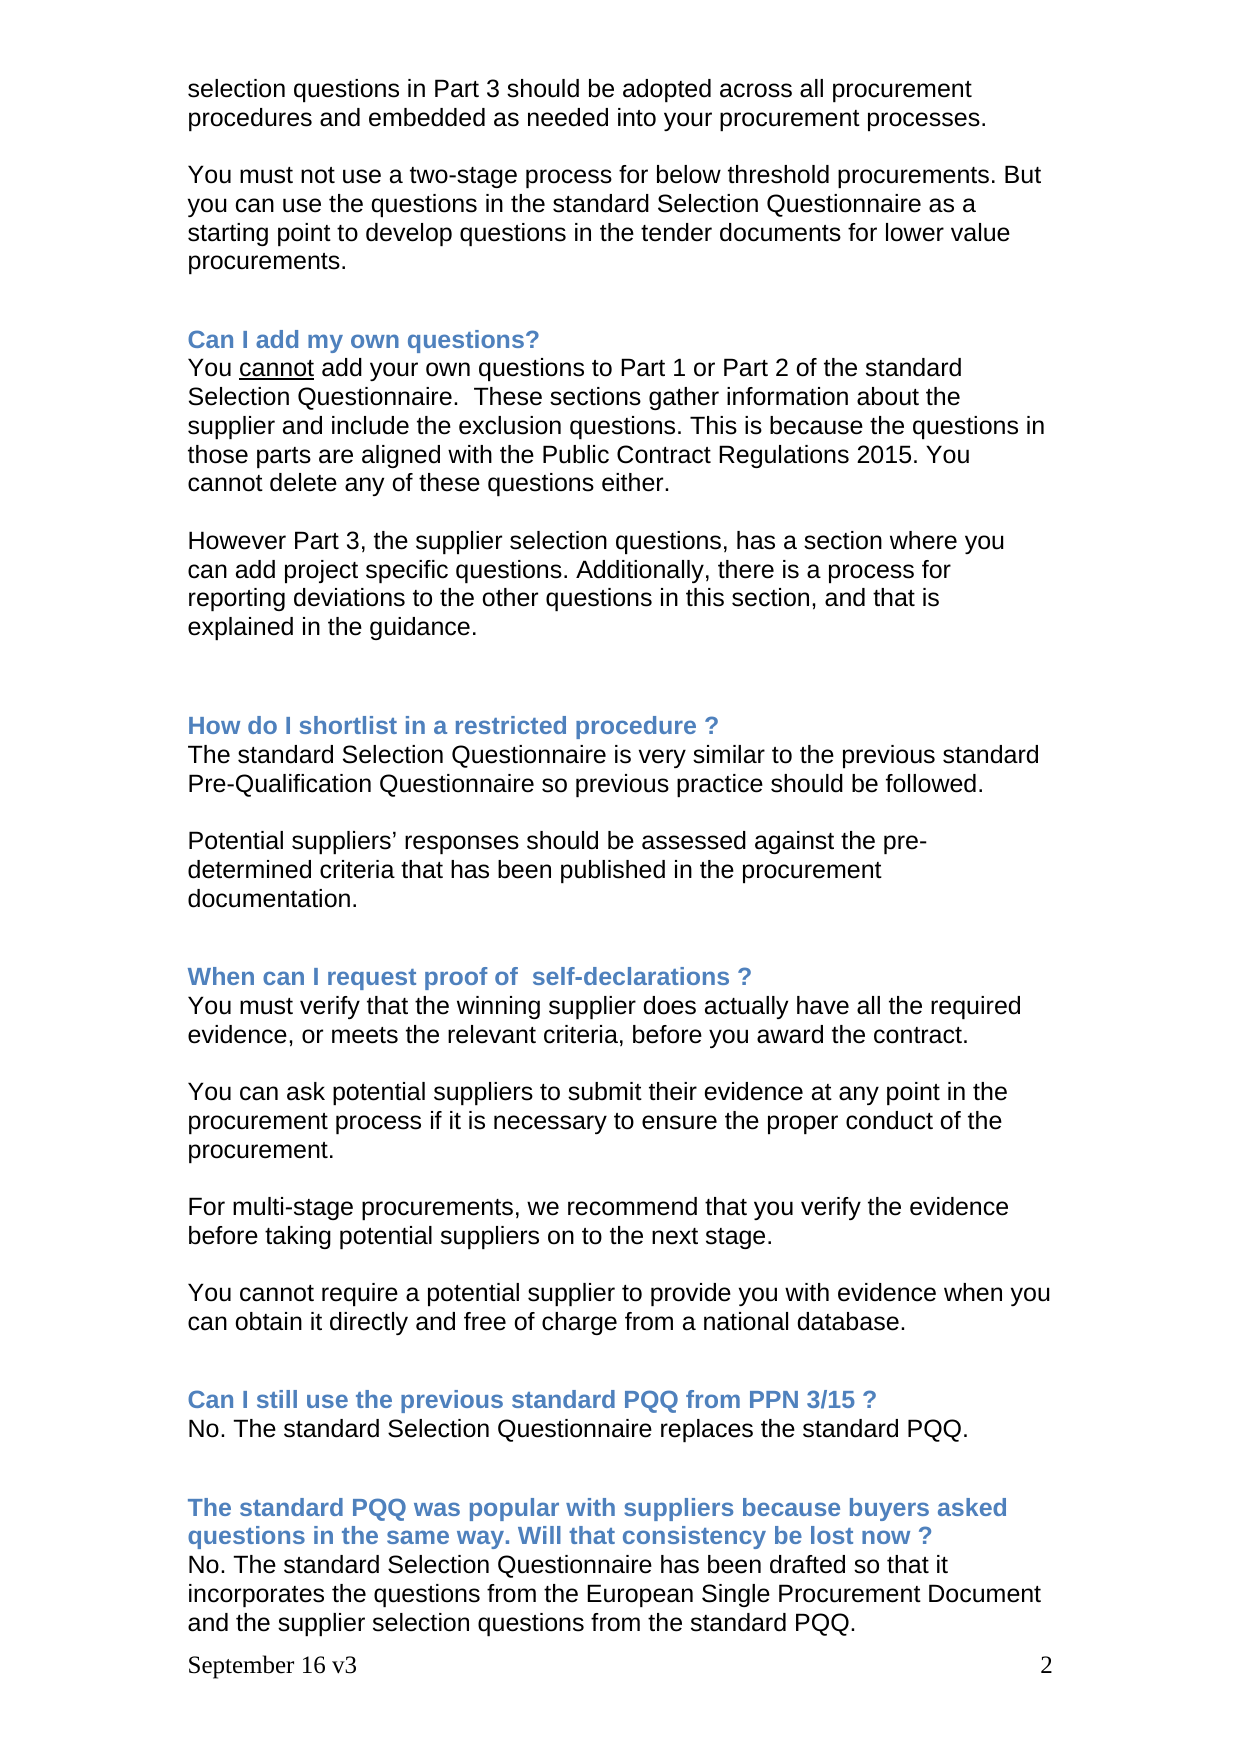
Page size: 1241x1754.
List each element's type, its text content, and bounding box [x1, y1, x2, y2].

text No. The standard Selection Questionnaire has been drafted so that it incorporates the questions from the European Single Procurement Document and the supplier selection questions from the standard PQQ. [187, 1550, 1053, 1636]
text Can I add my own questions? [187, 325, 1053, 353]
text However Part 3, the supplier selection questions, has a section where you can add project specific questions. Additionally, there is a process for reporting deviations to the other questions in this section, and that is explained in the guidance. [187, 526, 1053, 641]
text Potential suppliers’ responses should be assessed against the pre-determined criteria that has been published in the procurement documentation. [187, 826, 1053, 913]
text You must verify that the winning supplier does actually have all the required evidence, or meets the relevant criteria, before you award the contract. [187, 991, 1053, 1048]
text Can I still use the previous standard PQQ from PPN 3/15 ? [187, 1386, 1053, 1414]
text You cannot add your own questions to Part 1 or Part 2 of the standard Selection Questionnaire. These sections gather information about the supplier and include the exclusion questions. This is because the questions in those parts are aligned with the Public Contract Regulations 2015. You cannot delete any of these questions either. [187, 353, 1053, 497]
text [187, 74, 1053, 131]
text When can I request proof of self-declarations ? [187, 962, 1053, 991]
text No. The standard Selection Questionnaire replaces the standard PQQ. [187, 1414, 1053, 1443]
text You must not use a two-stage process for below threshold procurements. But you can use the questions in the standard Selection Questionnaire as a starting point to develop questions in the tender documents for lower value procurements. [187, 160, 1053, 275]
text For multi-stage procurements, we recommend that you verify the evidence before taking potential suppliers on to the next stage. [187, 1192, 1053, 1250]
text The standard Selection Questionnaire is very similar to the previous standard Pre-Qualification Questionnaire so previous practice should be followed. [187, 740, 1053, 798]
text How do I shortlist in a restricted procedure ? [187, 711, 1053, 740]
text You cannot require a potential supplier to provide you with evidence when you can obtain it directly and free of charge from a national database. [187, 1278, 1053, 1336]
text You can ask potential suppliers to submit their evidence at any point in the procurement process if it is necessary to ensure the proper conduct of the procurement. [187, 1077, 1053, 1163]
text The standard PQQ was popular with suppliers because buyers asked questions in the same way. Will that consistency be lost now ? [187, 1493, 1053, 1550]
